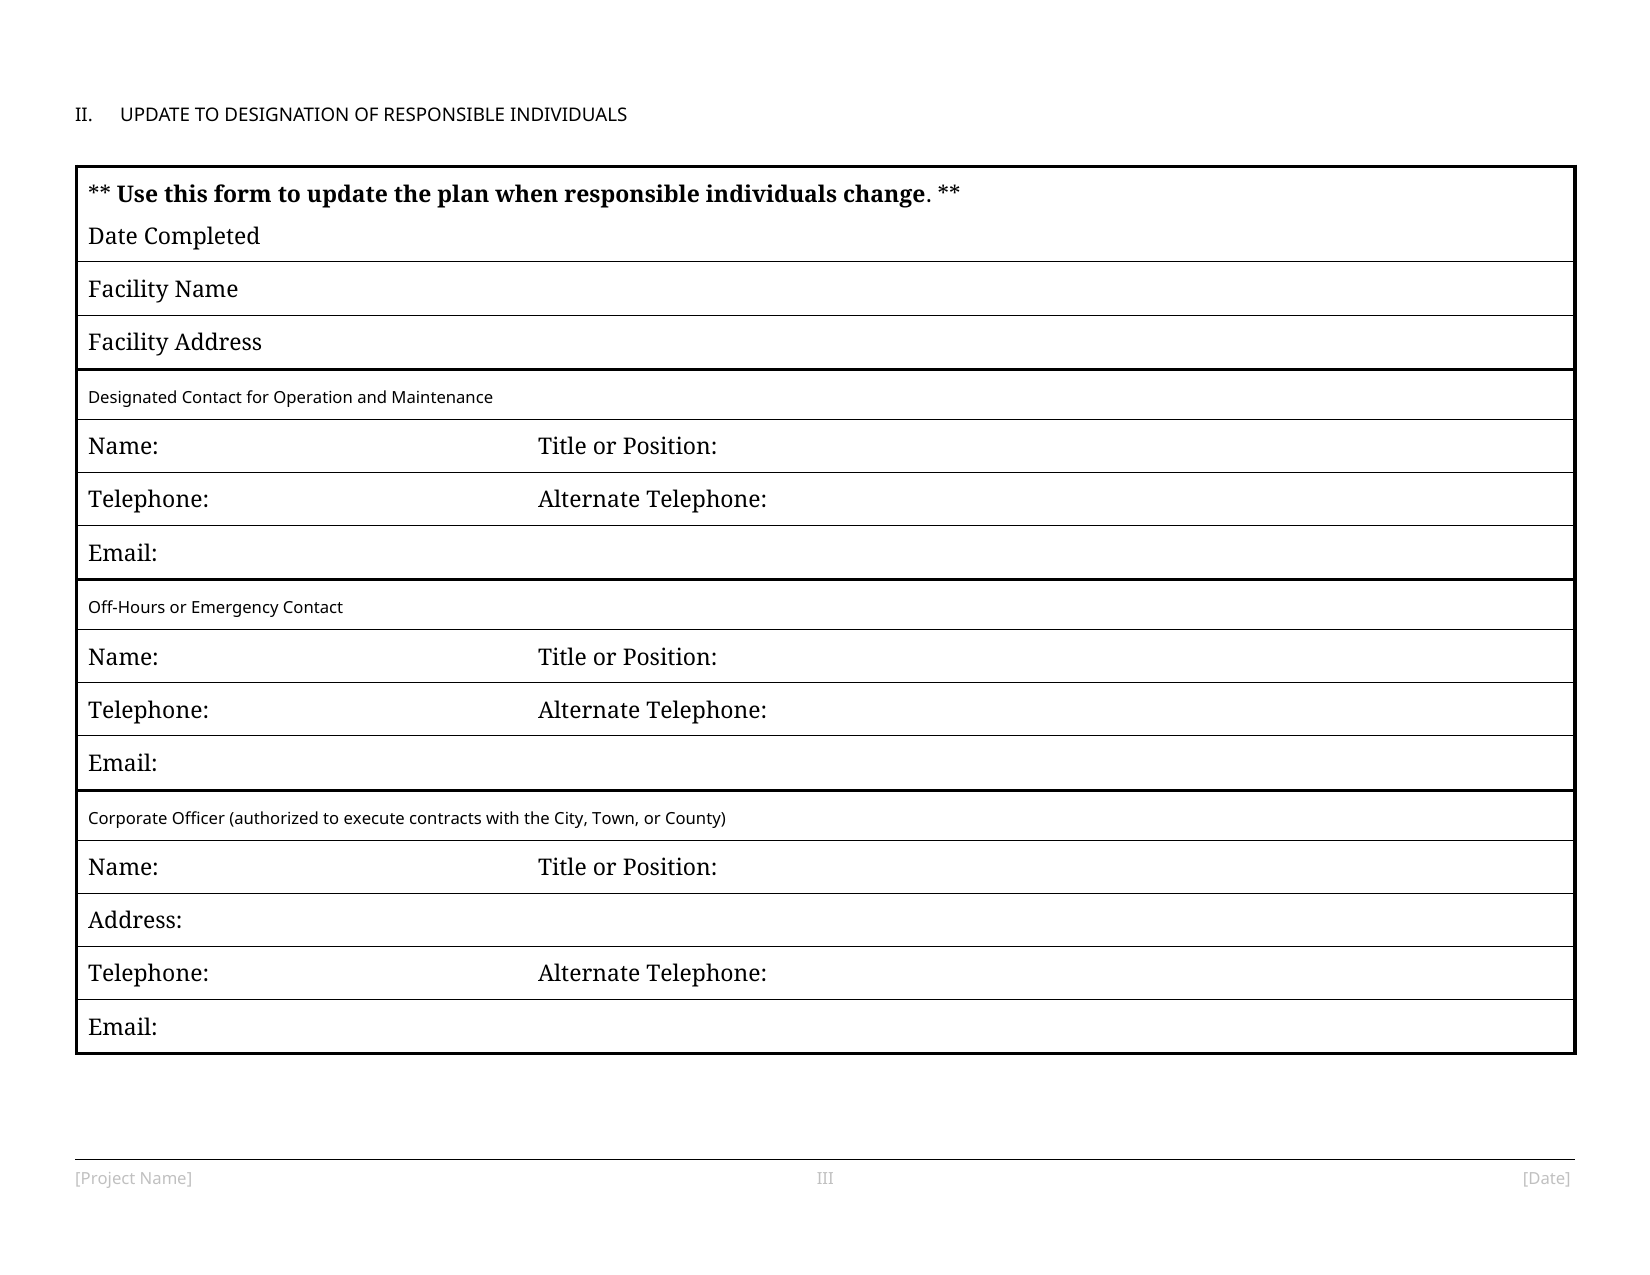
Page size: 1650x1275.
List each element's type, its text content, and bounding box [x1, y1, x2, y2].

table_cell Telephone: Alternate Telephone: [78, 947, 1573, 999]
table_header ** Use this form to update the plan when responsible individuals change. ** Date Completed [78, 168, 1573, 261]
table_cell Telephone: Alternate Telephone: [78, 473, 1573, 525]
table_cell Email: [78, 526, 1573, 578]
table_cell Name: Title or Position: [78, 420, 1573, 472]
table_cell Name: Title or Position: [78, 630, 1573, 682]
table_cell Facility Address [78, 316, 1573, 368]
table_cell Corporate Officer (authorized to execute contracts with the City, Town, or County) [78, 792, 1573, 839]
table_cell Off-Hours or Emergency Contact [78, 581, 1573, 629]
table_cell Designated Contact for Operation and Maintenance [78, 371, 1573, 419]
table_cell Address: [78, 894, 1573, 946]
table_cell Facility Name [78, 262, 1573, 314]
table_cell Email: [78, 736, 1573, 788]
table_cell Email: [78, 1000, 1573, 1052]
table_cell Telephone: Alternate Telephone: [78, 683, 1573, 735]
table_cell Name: Title or Position: [78, 841, 1573, 893]
subtitle Update to Designation of Responsible Individuals [75, 100, 1575, 127]
